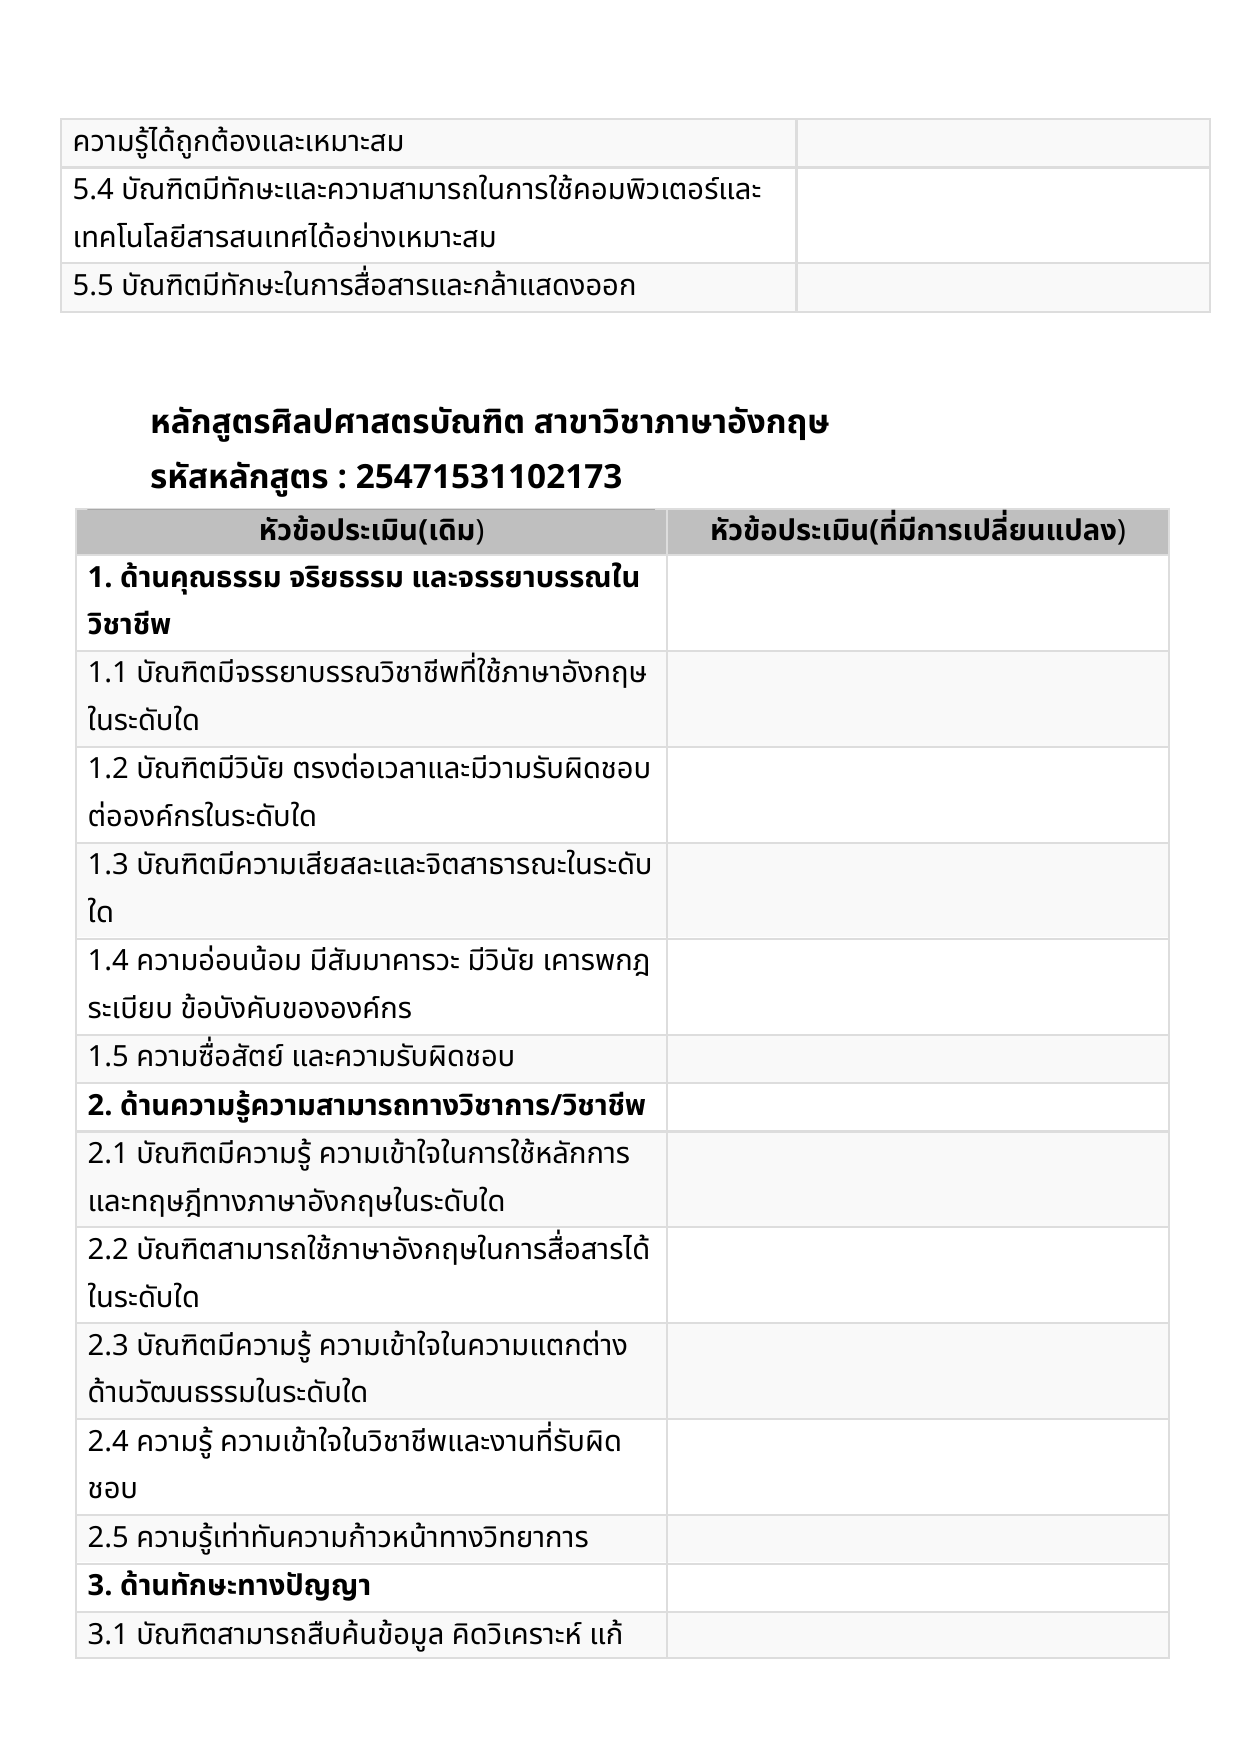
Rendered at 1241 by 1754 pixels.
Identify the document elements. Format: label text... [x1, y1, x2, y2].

table_cell [668, 1565, 1168, 1611]
table_cell [668, 1228, 1168, 1322]
table_cell [798, 264, 1209, 311]
table_cell 1.1 บัณฑิตมีจรรยาบรรณวิชาชีพที่ใช้ภาษาอังกฤษในระดับใด [77, 652, 666, 746]
table_cell [668, 940, 1168, 1033]
table_cell 2.1 บัณฑิตมีความรู้ ความเข้าใจในการใช้หลักการและทฤษฎีทางภาษาอังกฤษในระดับใด [77, 1133, 666, 1226]
table_cell [668, 652, 1168, 746]
table_cell [668, 556, 1168, 650]
table_cell [668, 1613, 1168, 1657]
text รหัสหลักสูตร : 25471531102173 [150, 453, 1090, 503]
table_cell [668, 1036, 1168, 1082]
table_cell [668, 1516, 1168, 1562]
table_cell [668, 748, 1168, 842]
table_cell [668, 1133, 1168, 1226]
table_cell 5.5 บัณฑิตมีทักษะในการสื่อสารและกล้าแสดงออก [62, 264, 795, 311]
table_header หัวข้อประเมิน(ที่มีการเปลี่ยนแปลง) [668, 510, 1168, 554]
table_cell 3. ด้านทักษะทางปัญญา [77, 1565, 666, 1611]
table_cell [668, 1084, 1168, 1130]
text หลักสูตรศิลปศาสตรบัณฑิต สาขาวิชาภาษาอังกฤษ [150, 398, 1090, 449]
table_cell 1.2 บัณฑิตมีวินัย ตรงต่อเวลาและมีวามรับผิดชอบต่อองค์กรในระดับใด [77, 748, 666, 842]
table_cell 2. ด้านความรู้ความสามารถทางวิชาการ/วิชาชีพ [77, 1084, 666, 1130]
table_cell [668, 844, 1168, 937]
table_cell 1.3 บัณฑิตมีความเสียสละและจิตสาธารณะในระดับใด [77, 844, 666, 937]
table_cell 2.5 ความรู้เท่าทันความก้าวหน้าทางวิทยาการ [77, 1516, 666, 1562]
table_cell 5.4 บัณฑิตมีทักษะและความสามารถในการใช้คอมพิวเตอร์และเทคโนโลยีสารสนเทศได้อย่างเหมาะสม [62, 169, 795, 262]
table_cell 2.4 ความรู้ ความเข้าใจในวิชาชีพและงานที่รับผิดชอบ [77, 1420, 666, 1514]
table_cell 2.2 บัณฑิตสามารถใช้ภาษาอังกฤษในการสื่อสารได้ในระดับใด [77, 1228, 666, 1322]
table_cell [668, 1420, 1168, 1514]
table_cell [668, 1324, 1168, 1418]
table_cell 2.3 บัณฑิตมีความรู้ ความเข้าใจในความแตกต่างด้านวัฒนธรรมในระดับใด [77, 1324, 666, 1418]
table_cell [798, 169, 1209, 262]
table_cell 1.4 ความอ่อนน้อม มีสัมมาคารวะ มีวินัย เคารพกฎระเบียบ ข้อบังคับขององค์กร [77, 940, 666, 1033]
table_cell [798, 120, 1209, 166]
table_cell 1.5 ความซื่อสัตย์ และความรับผิดชอบ [77, 1036, 666, 1082]
table_header ส่วนบนของฟอร์ม หัวข้อประเมิน(เดิม)ส่วนล่างของฟอร์ม [77, 510, 666, 554]
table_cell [62, 120, 795, 166]
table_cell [77, 1613, 666, 1657]
table_cell 1. ด้านคุณธรรม จริยธรรม และจรรยาบรรณในวิชาชีพ [77, 556, 666, 650]
